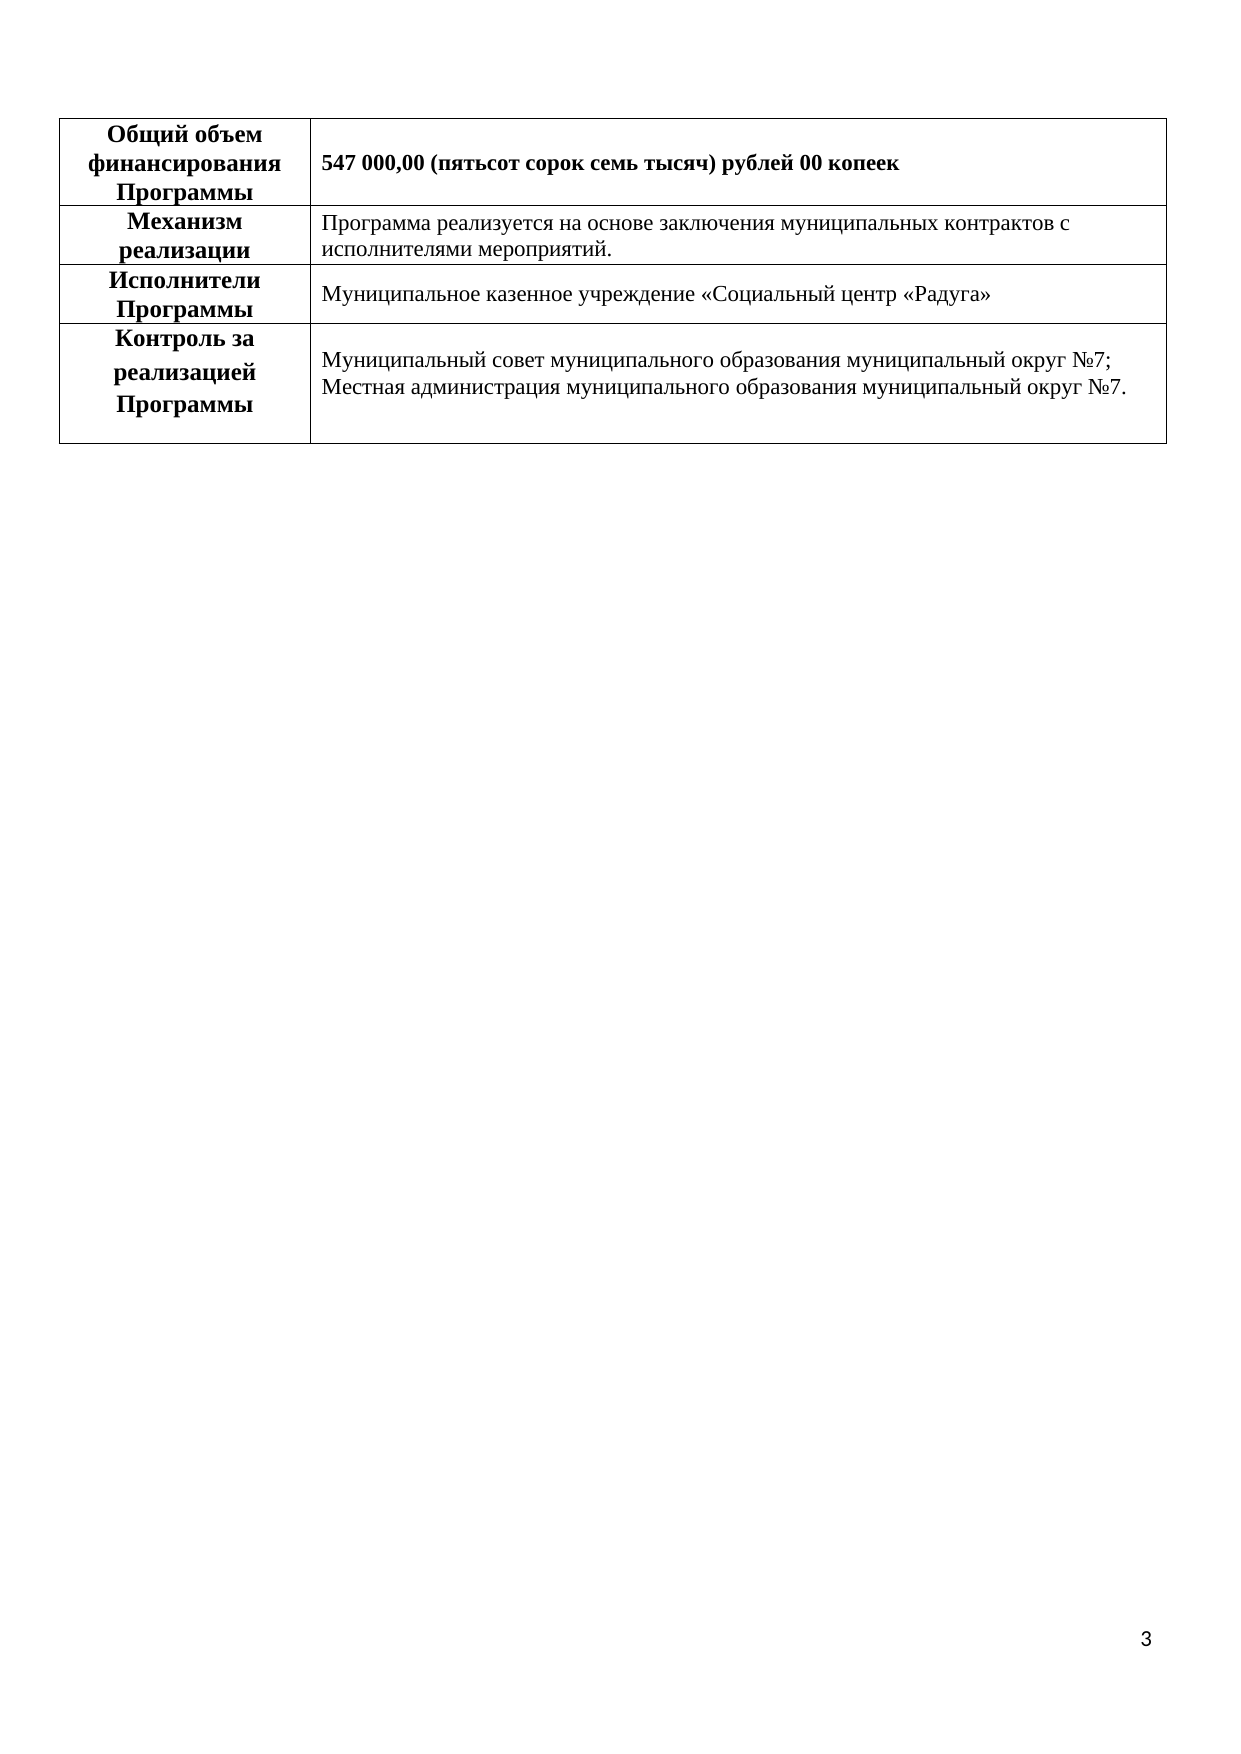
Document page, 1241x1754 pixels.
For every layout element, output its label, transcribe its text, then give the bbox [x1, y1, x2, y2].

table_cell Исполнители Программы [60, 265, 310, 322]
table_cell Контроль за реализацией Программы [60, 324, 310, 443]
table_cell Механизм реализации [60, 206, 310, 264]
table_cell Муниципальный совет муниципального образования муниципальный округ №7; Местная администрация муниципального образования муниципальный округ №7. [311, 324, 1166, 443]
table_cell Общий объем финансирования Программы [60, 119, 310, 205]
table_cell Муниципальное казенное учреждение «Социальный центр «Радуга» [311, 265, 1166, 322]
table_cell Программа реализуется на основе заключения муниципальных контрактов с исполнителями мероприятий. [311, 206, 1166, 264]
table_cell 547 000,00 (пятьсот сорок семь тысяч) рублей 00 копеек [311, 119, 1166, 205]
